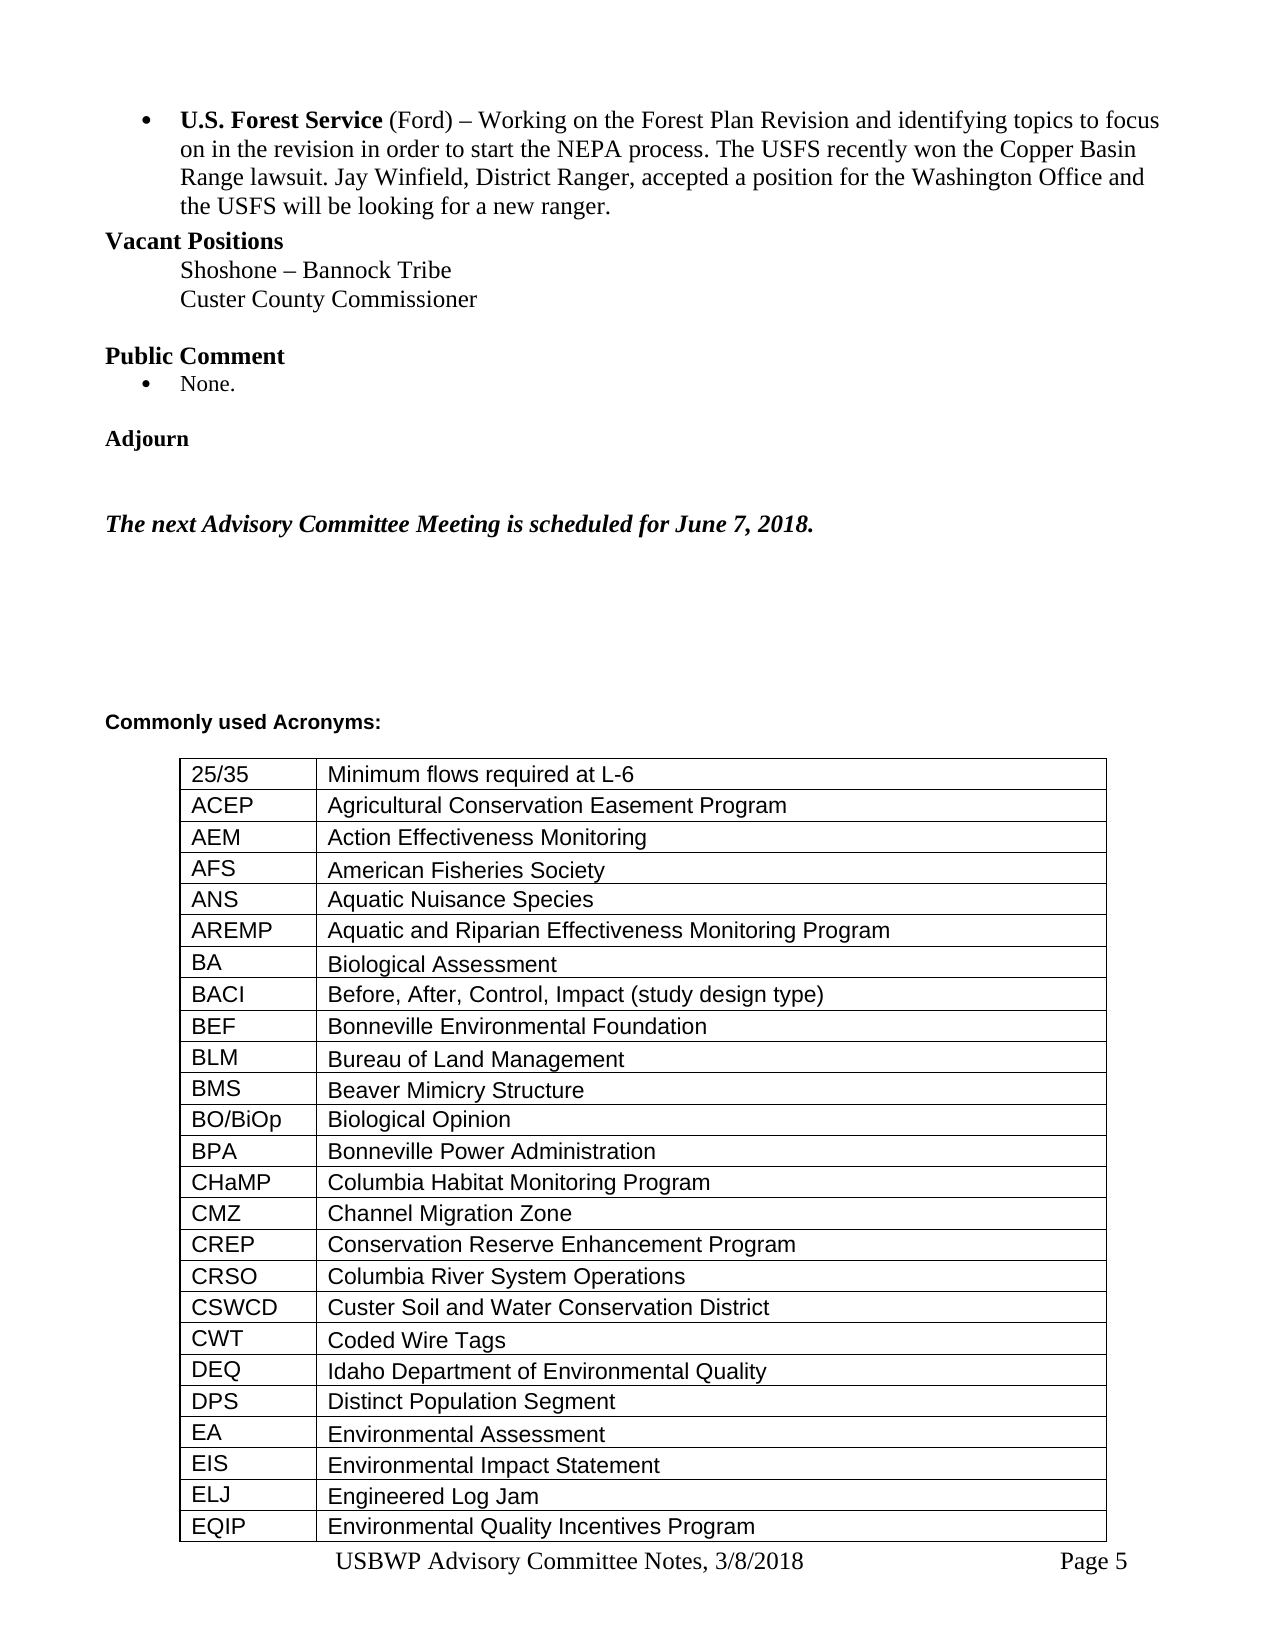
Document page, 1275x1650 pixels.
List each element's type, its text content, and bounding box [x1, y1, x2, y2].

table_cell Agricultural Conservation Easement Program [317, 790, 1106, 821]
table_cell Environmental Impact Statement [317, 1448, 1106, 1478]
table_cell Coded Wire Tags [317, 1323, 1106, 1353]
table_cell Channel Migration Zone [317, 1198, 1106, 1228]
table_cell BLM [181, 1042, 316, 1072]
table_cell Beaver Mimicry Structure [317, 1073, 1106, 1103]
table_header Minimum flows required at L-6 [317, 759, 1106, 789]
table_cell Bonneville Environmental Foundation [317, 1011, 1106, 1041]
table_cell CHaMP [181, 1167, 316, 1197]
table_cell EA [181, 1417, 316, 1447]
table_cell Bonneville Power Administration [317, 1136, 1106, 1166]
text Commonly used Acronyms: [105, 710, 1170, 734]
table_cell BPA [181, 1136, 316, 1166]
text Vacant Positions [105, 226, 1170, 255]
table_cell ELJ [181, 1480, 316, 1510]
table_cell Before, After, Control, Impact (study design type) [317, 978, 1106, 1010]
table_cell BMS [181, 1073, 316, 1103]
table_cell American Fisheries Society [317, 853, 1106, 883]
table_cell EIS [181, 1448, 316, 1478]
table_cell Aquatic Nuisance Species [317, 884, 1106, 914]
table_cell ANS [181, 884, 316, 914]
table_cell CREP [181, 1230, 316, 1260]
table_cell Environmental Quality Incentives Program [317, 1511, 1106, 1541]
table_cell CMZ [181, 1198, 316, 1228]
table_cell ACEP [181, 790, 316, 821]
table_cell AREMP [181, 915, 316, 946]
table_cell AEM [181, 822, 316, 852]
table_cell Biological Opinion [317, 1105, 1106, 1135]
text Public Comment [105, 341, 1170, 370]
table_cell Columbia Habitat Monitoring Program [317, 1167, 1106, 1197]
table_cell BEF [181, 1011, 316, 1041]
text The next Advisory Committee Meeting is scheduled for June 7, 2018. [105, 509, 1170, 538]
table_cell CSWCD [181, 1292, 316, 1322]
table_cell EQIP [181, 1511, 316, 1541]
table_cell Engineered Log Jam [317, 1480, 1106, 1510]
list Adjourn [105, 425, 1170, 451]
table_cell Custer Soil and Water Conservation District [317, 1292, 1106, 1322]
table_cell Idaho Department of Environmental Quality [317, 1355, 1106, 1385]
text Shoshone – Bannock Tribe [105, 255, 1170, 284]
table_cell Action Effectiveness Monitoring [317, 822, 1106, 852]
table_cell BO/BiOp [181, 1105, 316, 1135]
table_header 25/35 [181, 759, 316, 789]
text Custer County Commissioner [105, 284, 1170, 312]
table_cell Distinct Population Segment [317, 1386, 1106, 1416]
table_cell Aquatic and Riparian Effectiveness Monitoring Program [317, 915, 1106, 946]
table_cell BA [181, 947, 316, 977]
table_cell Environmental Assessment [317, 1417, 1106, 1447]
table_cell CWT [181, 1323, 316, 1353]
list U.S. Forest Service (Ford) – Working on the Forest Plan Revision and identifying topics to focus on in the revision in order to start the NEPA process. The USFS recently won the Copper Basin Range lawsuit. Jay Winfield, District Ranger, accepted a position for the Washington Office and the USFS will be looking for a new ranger. [142, 105, 1170, 220]
list None. [142, 370, 1170, 396]
table_cell CRSO [181, 1261, 316, 1291]
table_cell Columbia River System Operations [317, 1261, 1106, 1291]
table_cell Conservation Reserve Enhancement Program [317, 1230, 1106, 1260]
table_cell Bureau of Land Management [317, 1042, 1106, 1072]
table_cell DPS [181, 1386, 316, 1416]
table_cell DEQ [181, 1355, 316, 1385]
table_cell AFS [181, 853, 316, 883]
table_cell Biological Assessment [317, 947, 1106, 977]
table_cell BACI [181, 978, 316, 1010]
